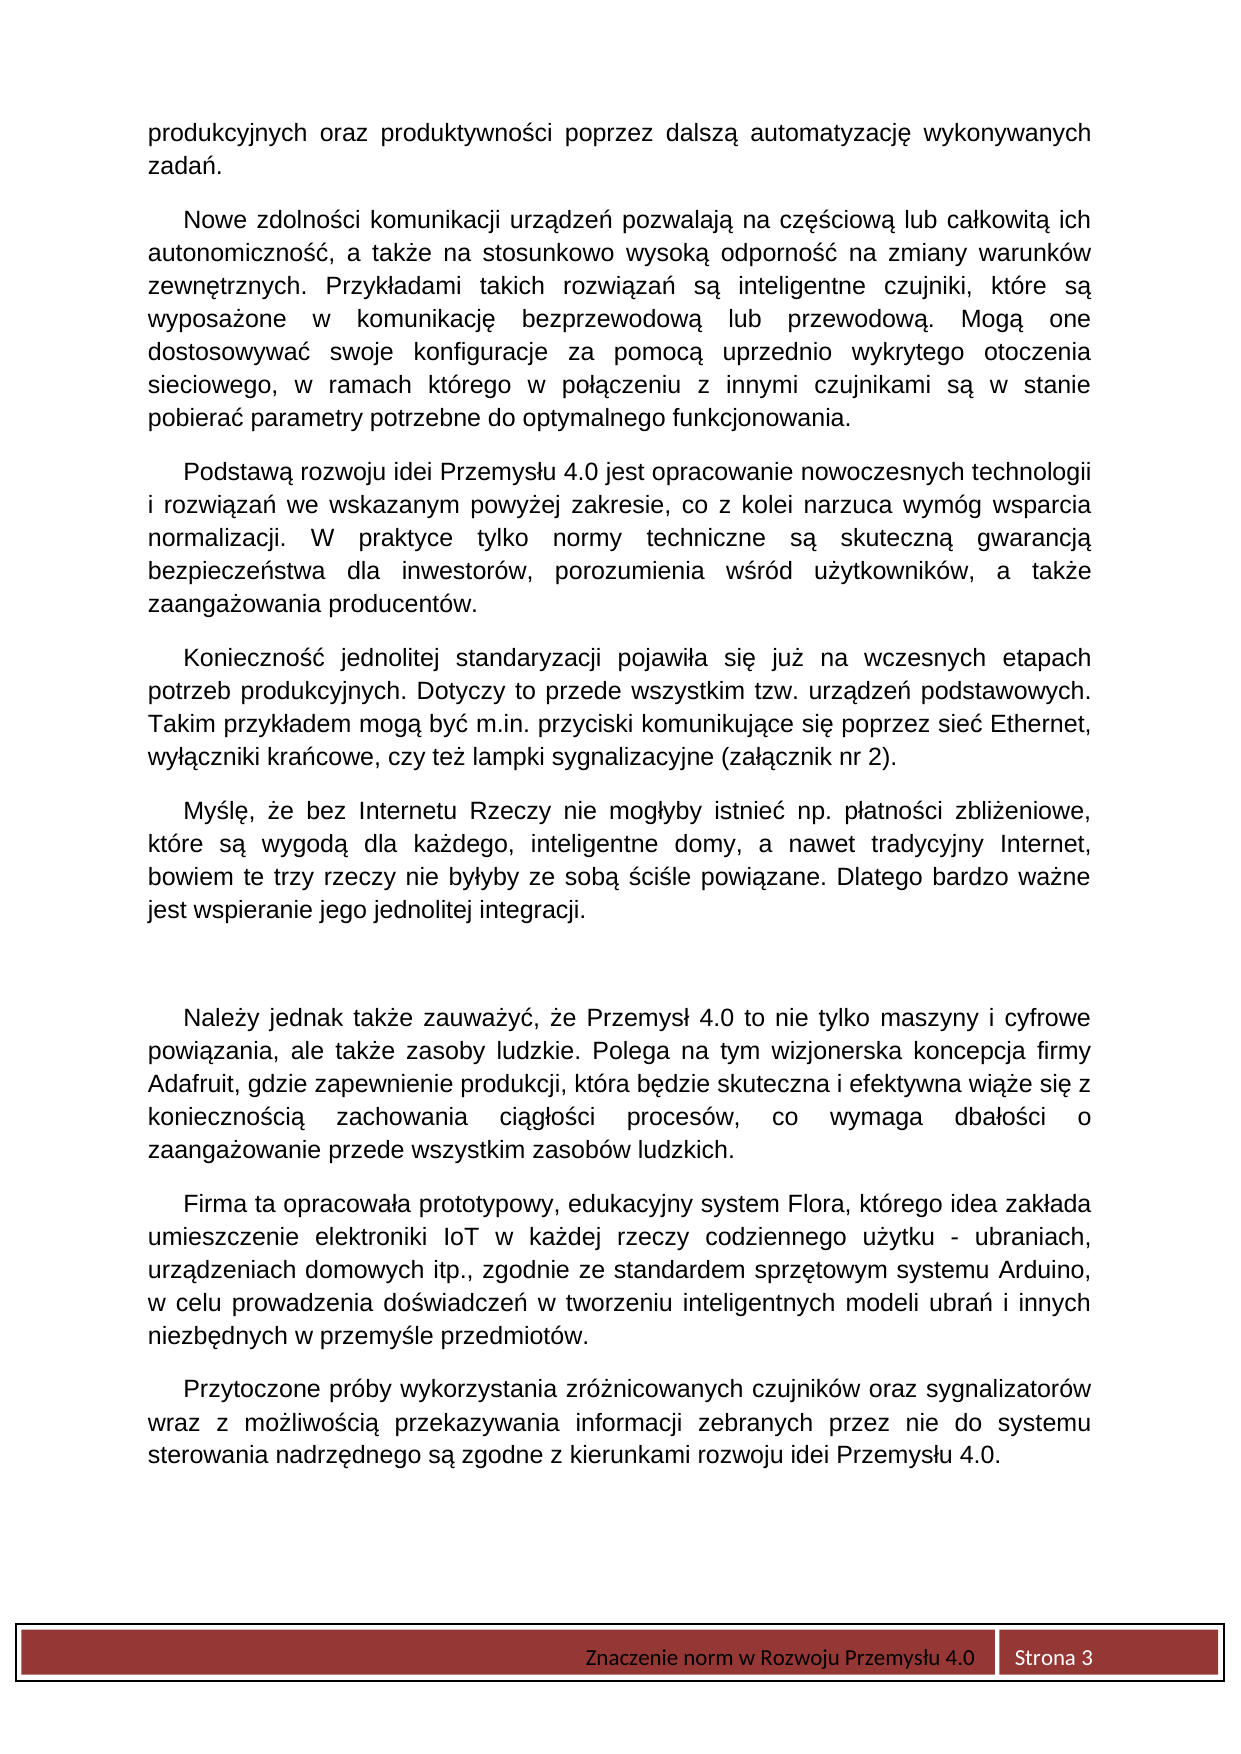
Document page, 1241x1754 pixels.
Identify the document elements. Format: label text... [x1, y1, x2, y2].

text Podstawą rozwoju idei Przemysłu 4.0 jest opracowanie nowoczesnych technologii i rozwiązań we wskazanym powyżej zakresie, co z kolei narzuca wymóg wsparcia normalizacji. W praktyce tylko normy techniczne są skuteczną gwarancją bezpieczeństwa dla inwestorów, porozumienia wśród użytkowników, a także zaangażowania producentów. [148, 457, 1093, 618]
text Nowe zdolności komunikacji urządzeń pozwalają na częściową lub całkowitą ich autonomiczność, a także na stosunkowo wysoką odporność na zmiany warunków zewnętrznych. Przykładami takich rozwiązań są inteligentne czujniki, które są wyposażone w komunikację bezprzewodową lub przewodową. Mogą one dostosowywać swoje konfiguracje za pomocą uprzednio wykrytego otoczenia sieciowego, w ramach którego w połączeniu z innymi czujnikami są w stanie pobierać parametry potrzebne do optymalnego funkcjonowania. [148, 205, 1093, 432]
text Konieczność jednolitej standaryzacji pojawiła się już na wczesnych etapach potrzeb produkcyjnych. Dotyczy to przede wszystkim tzw. urządzeń podstawowych. Takim przykładem mogą być m.in. przyciski komunikujące się poprzez sieć Ethernet, wyłączniki krańcowe, czy też lampki sygnalizacyjne (załącznik nr 2). [148, 643, 1093, 771]
text Należy jednak także zauważyć, że Przemysł 4.0 to nie tylko maszyny i cyfrowe powiązania, ale także zasoby ludzkie. Polega na tym wizjonerska koncepcja firmy Adafruit, gdzie zapewnienie produkcji, która będzie skuteczna i efektywna wiąże się z koniecznością zachowania ciągłości procesów, co wymaga dbałości o zaangażowanie przede wszystkim zasobów ludzkich. [148, 1003, 1093, 1163]
text Myślę, że bez Internetu Rzeczy nie mogłyby istnieć np. płatności zbliżeniowe, które są wygodą dla każdego, inteligentne domy, a nawet tradycyjny Internet, bowiem te trzy rzeczy nie byłyby ze sobą ściśle powiązane. Dlatego bardzo ważne jest wspieranie jego jednolitej integracji. [148, 796, 1093, 924]
text Przytoczone próby wykorzystania zróżnicowanych czujników oraz sygnalizatorów wraz z możliwością przekazywania informacji zebranych przez nie do systemu sterowania nadrzędnego są zgodne z kierunkami rozwoju idei Przemysłu 4.0. [148, 1374, 1093, 1469]
text Firma ta opracowała prototypowy, edukacyjny system Flora, którego idea zakłada umieszczenie elektroniki IoT w każdej rzeczy codziennego użytku - ubraniach, urządzeniach domowych itp., zgodnie ze standardem sprzętowym systemu Arduino, w celu prowadzenia doświadczeń w tworzeniu inteligentnych modeli ubrań i innych niezbędnych w przemyśle przedmiotów. [148, 1188, 1093, 1349]
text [148, 118, 1093, 180]
